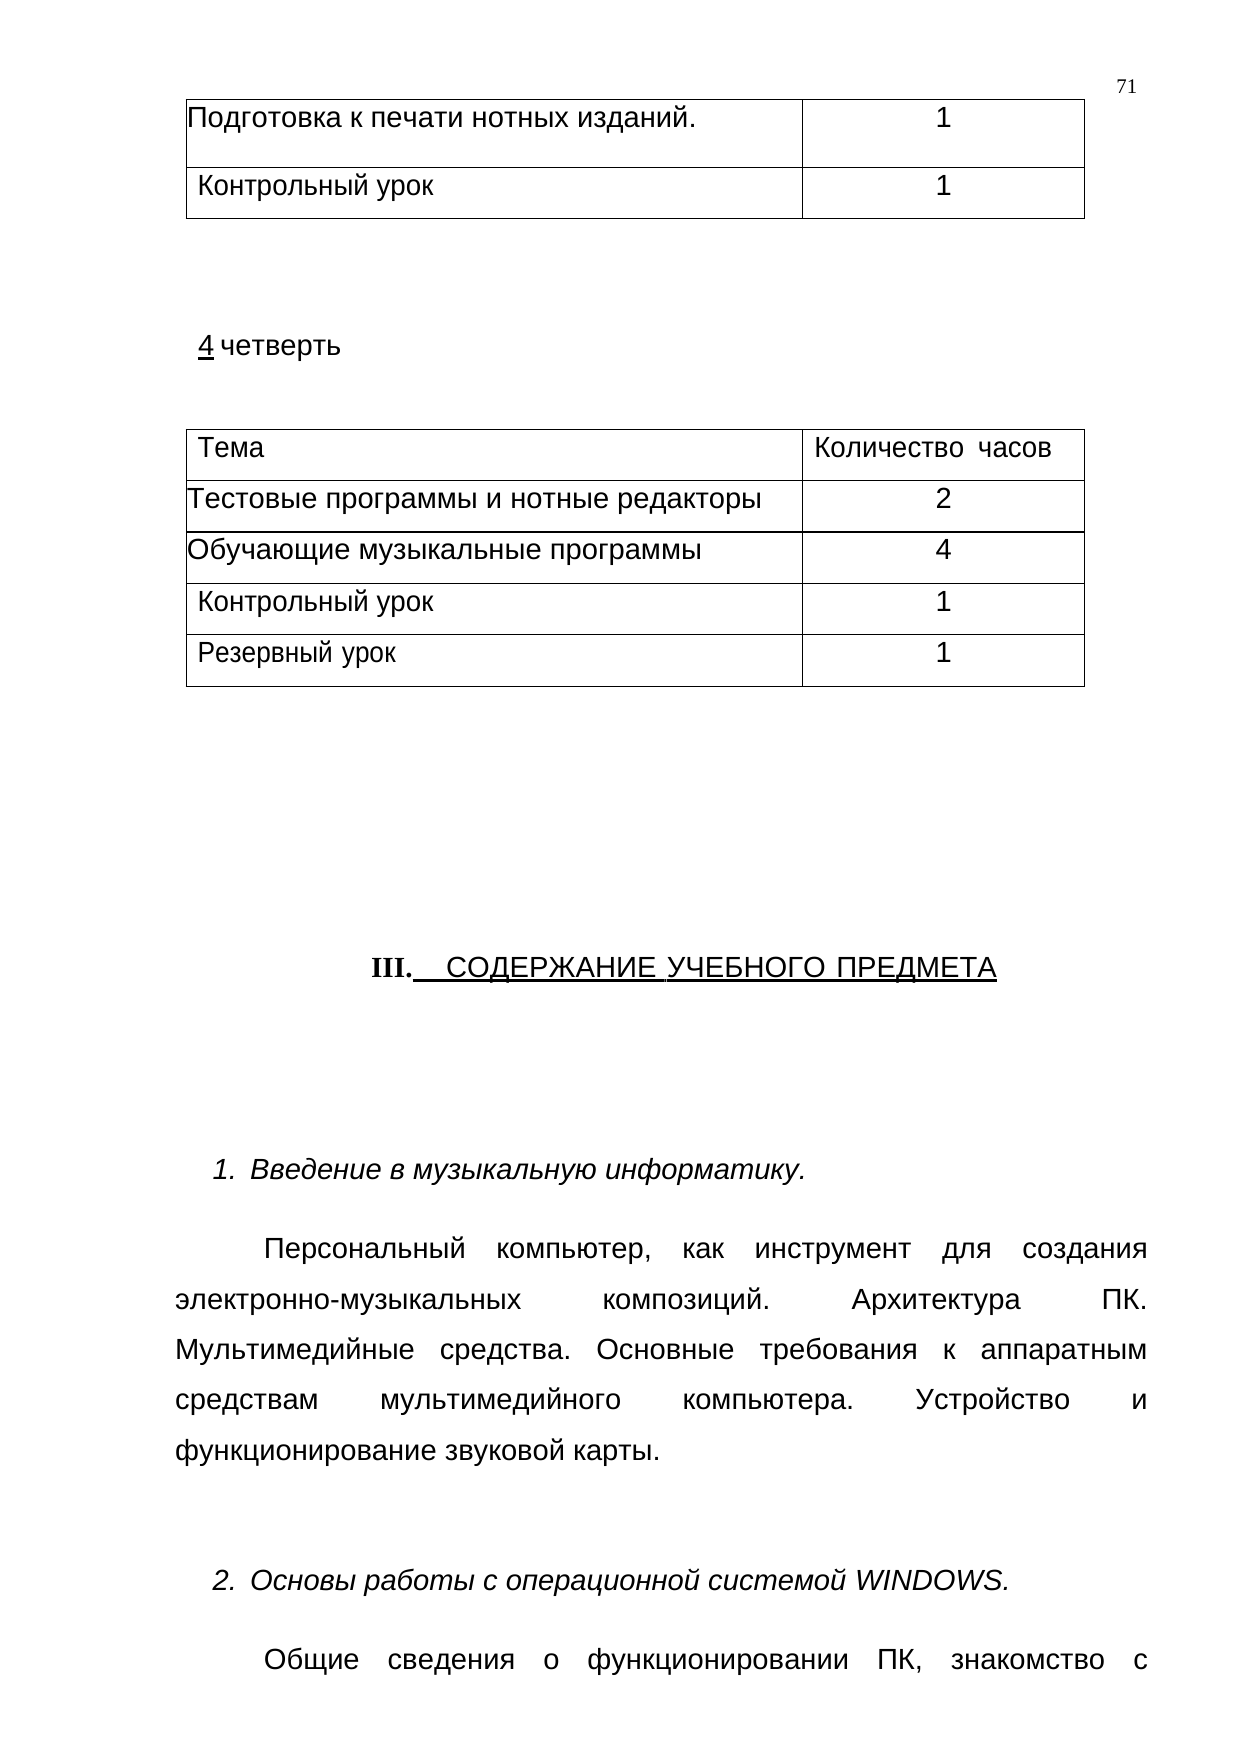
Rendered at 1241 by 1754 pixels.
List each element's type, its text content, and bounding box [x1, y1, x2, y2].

table_cell Контрольный урок [187, 584, 802, 634]
list СОДЕРЖАНИЕ УЧЕБНОГО ПРЕДМЕТА [371, 950, 1148, 983]
table_cell Подготовка к печати нотных изданий. [187, 100, 802, 167]
table_cell 1 [803, 635, 1084, 686]
list Введение в музыкальную информатику. [212, 1152, 1148, 1186]
table_cell 1 [803, 584, 1084, 634]
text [175, 1642, 1148, 1676]
table_cell 2 [803, 481, 1084, 531]
table_cell 4 [803, 533, 1084, 583]
list Основы работы с операционной системой WINDOWS. [212, 1562, 1148, 1596]
table_cell Тестовые программы и нотные редакторы [187, 481, 802, 531]
text Персональный компьютер, как инструмент для создания электронно-музыкальных композиций. Архитектура ПК. Мультимедийные средства. Основные требования к аппаратным средствам мультимедийного компьютера. Устройство и функционирование звуковой карты. [175, 1231, 1148, 1466]
table_cell Контрольный урок [187, 168, 802, 218]
table_cell 1 [803, 100, 1084, 167]
table_header Тема [187, 430, 802, 480]
table_cell 1 [803, 168, 1084, 218]
table_cell Обучающие музыкальные программы [187, 533, 802, 583]
list четверть [198, 328, 1148, 361]
table_cell Резервный урок [187, 635, 802, 686]
table_header Количество часов [803, 430, 1084, 480]
